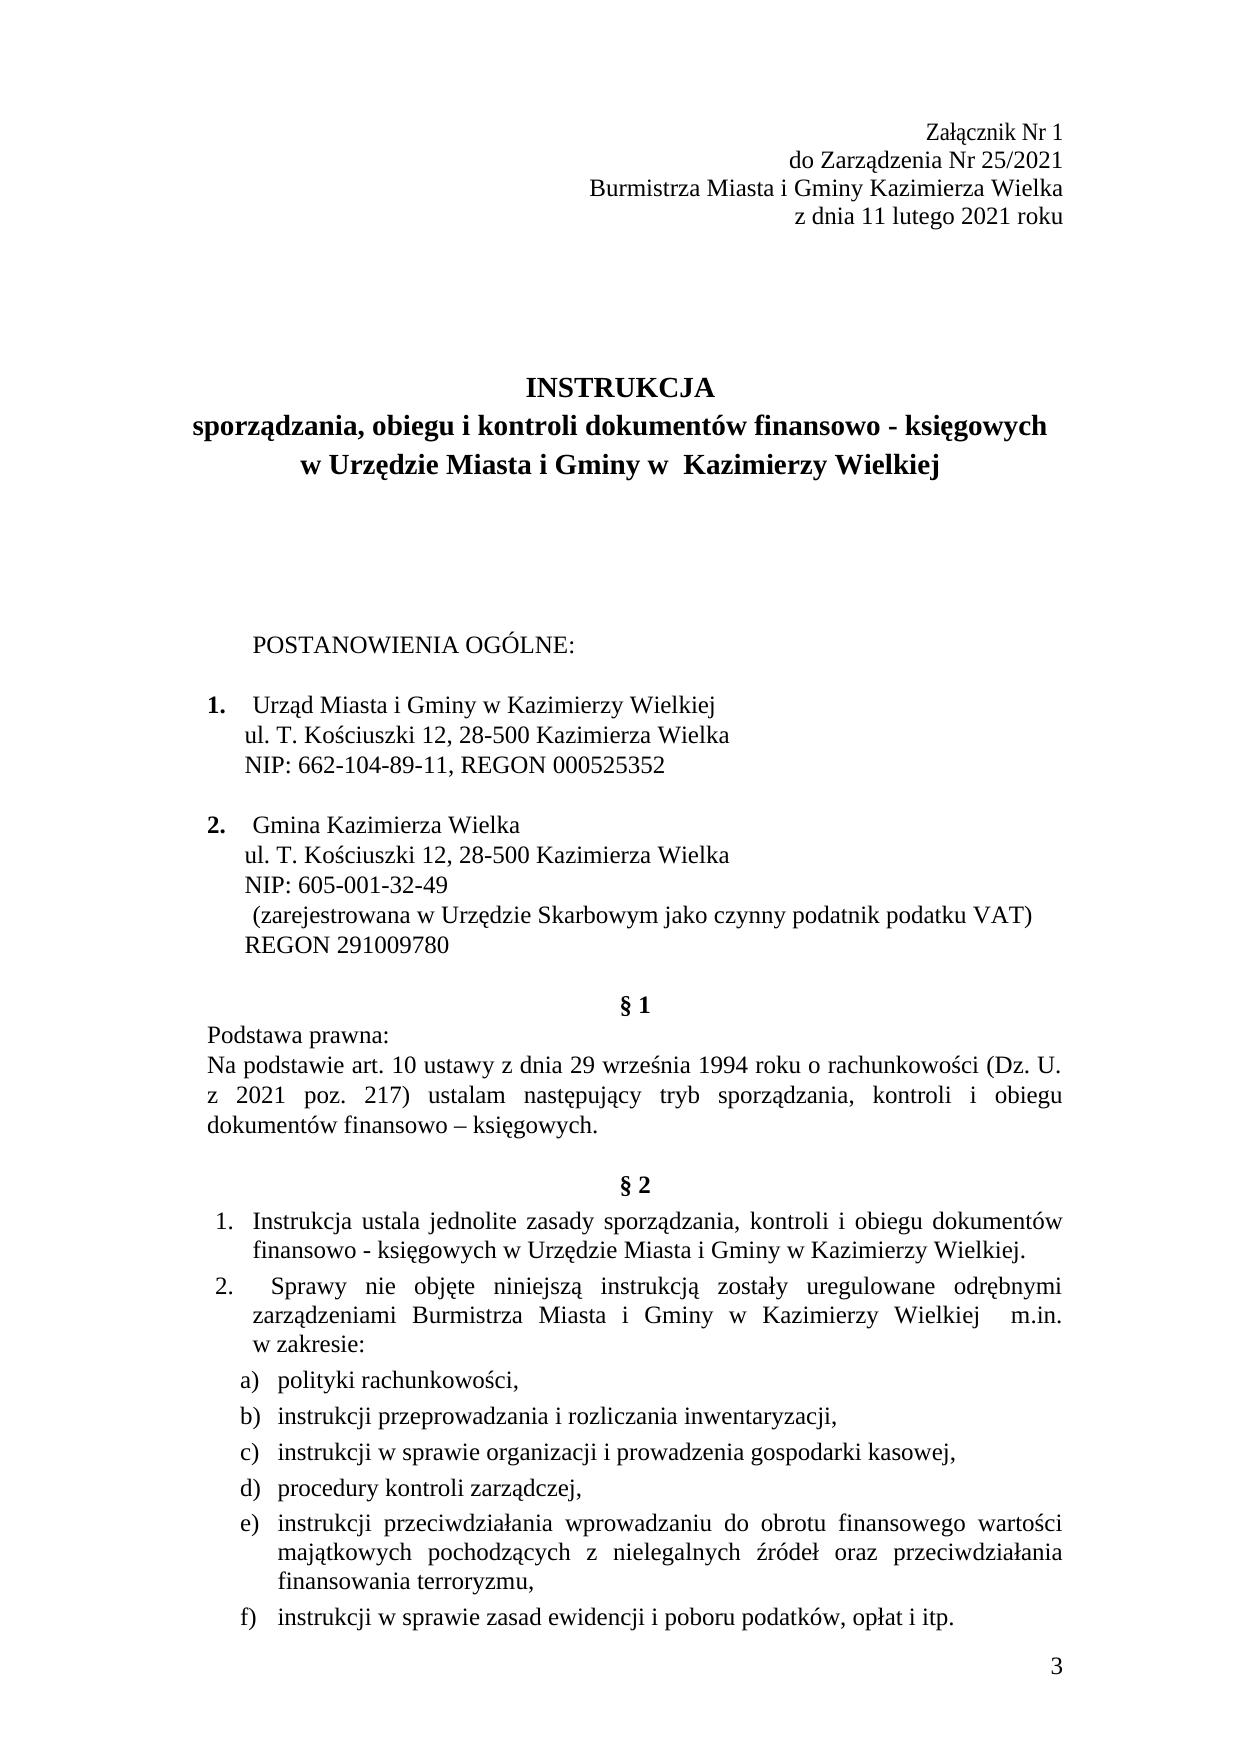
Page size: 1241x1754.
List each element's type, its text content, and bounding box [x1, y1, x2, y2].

text Załącznik Nr 1 [177, 118, 1063, 146]
list polityki rachunkowości, [240, 1365, 1063, 1394]
list Instrukcja ustala jednolite zasady sporządzania, kontroli i obiegu dokumentów finansowo - księgowych w Urzędzie Miasta i Gminy w Kazimierzy Wielkiej. [215, 1206, 1063, 1264]
text ul. T. Kościuszki 12, 28-500 Kazimierza Wielka [207, 719, 1063, 749]
text z dnia 11 lutego 2021 roku [177, 202, 1063, 230]
list instrukcji w sprawie organizacji i prowadzenia gospodarki kasowej, [240, 1437, 1063, 1466]
text NIP: 605-001-32-49 [207, 869, 1063, 899]
list POSTANOWIENIA OGÓLNE: [252, 629, 1063, 659]
list Gmina Kazimierza Wielka [207, 809, 1063, 839]
text REGON 291009780 [207, 929, 1063, 959]
text do Zarządzenia Nr 25/2021 [177, 146, 1063, 174]
text ul. T. Kościuszki 12, 28-500 Kazimierza Wielka [207, 839, 1063, 869]
text INSTRUKCJA [177, 370, 1063, 403]
text sporządzania, obiegu i kontroli dokumentów finansowo - księgowych [177, 408, 1063, 442]
list instrukcji w sprawie zasad ewidencji i poboru podatków, opłat i itp. [240, 1603, 1063, 1632]
list Urząd Miasta i Gminy w Kazimierzy Wielkiej [207, 689, 1063, 719]
text § 1 [207, 989, 1063, 1019]
list procedury kontroli zarządczej, [240, 1473, 1063, 1502]
list instrukcji przeciwdziałania wprowadzaniu do obrotu finansowego wartości majątkowych pochodzących z nielegalnych źródeł oraz przeciwdziałania finansowania terroryzmu, [240, 1509, 1063, 1596]
text § 2 [207, 1169, 1063, 1199]
text w Urzędzie Miasta i Gminy w Kazimierzy Wielkiej [177, 447, 1063, 480]
list instrukcji przeprowadzania i rozliczania inwentaryzacji, [240, 1401, 1063, 1430]
text Podstawa prawna: [207, 1019, 1063, 1049]
text (zarejestrowana w Urzędzie Skarbowym jako czynny podatnik podatku VAT) [207, 899, 1063, 929]
text Burmistrza Miasta i Gminy Kazimierza Wielka [177, 174, 1063, 202]
text NIP: 662-104-89-11, REGON 000525352 [207, 749, 1063, 779]
text Na podstawie art. 10 ustawy z dnia 29 września 1994 roku o rachunkowości (Dz. U. z 2021 poz. 217) ustalam następujący tryb sporządzania, kontroli i obiegu dokumentów finansowo – księgowych. [207, 1049, 1063, 1139]
list Sprawy nie objęte niniejszą instrukcją zostały uregulowane odrębnymi zarządzeniami Burmistrza Miasta i Gminy w Kazimierzy Wielkiej m.in. w zakresie: [215, 1271, 1063, 1358]
